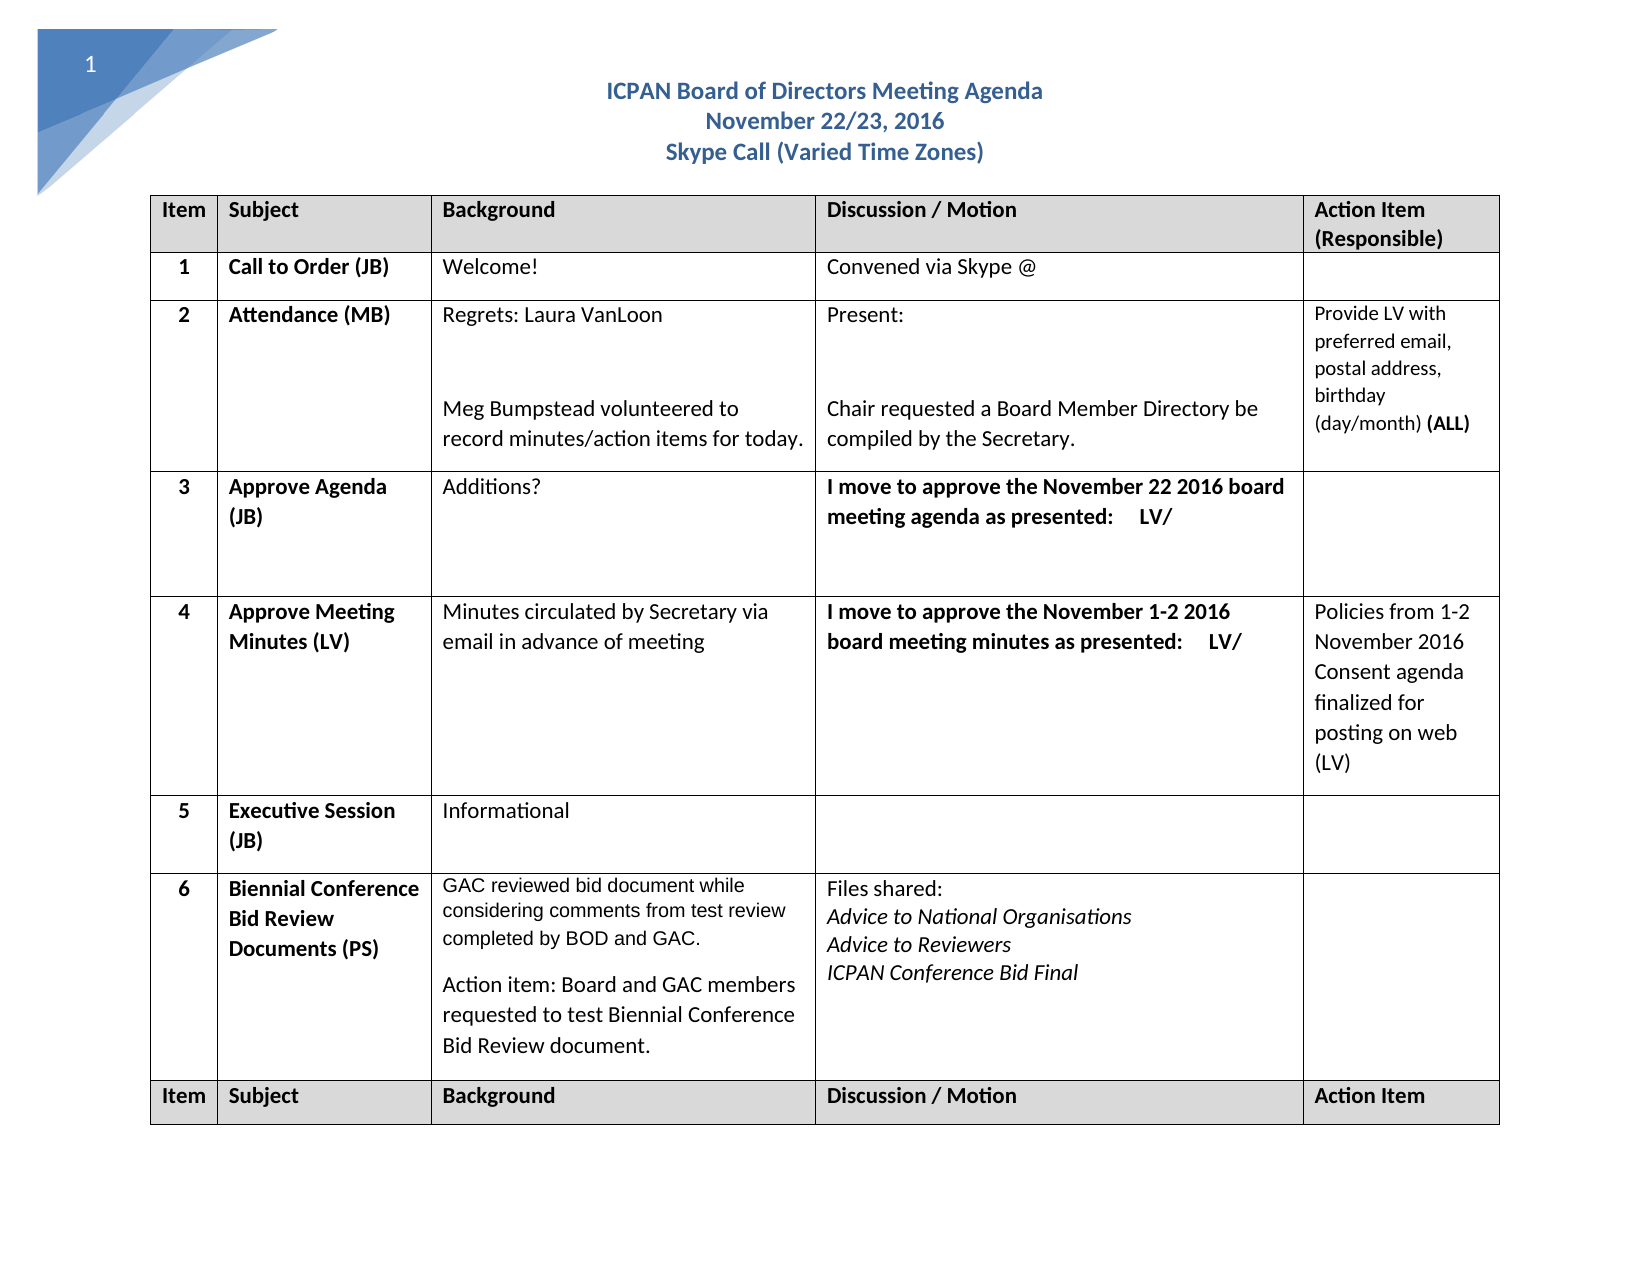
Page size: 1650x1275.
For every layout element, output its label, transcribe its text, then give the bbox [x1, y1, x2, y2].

table_header Subject [218, 196, 431, 252]
table_cell Discussion / Motion [816, 1081, 1303, 1124]
table_cell Action Item (Responsible) [1304, 1081, 1499, 1124]
table_cell Approve Meeting Minutes (LV) [218, 597, 431, 795]
table_cell I move to approve the November 22 2016 board meeting agenda as presented: LV/ [816, 472, 1303, 596]
table_cell Additions? [432, 472, 815, 596]
table_cell 6 [151, 874, 217, 1080]
table_cell Provide LV with preferred email, postal address, birthday (day/month) (ALL) [1304, 301, 1499, 471]
table_cell [1304, 253, 1499, 299]
table_cell 4 [151, 597, 217, 795]
table_cell GAC reviewed bid document while considering comments from test review completed by BOD and GAC. Action item: Board and GAC members requested to test Biennial Conference Bid Review document. [432, 874, 815, 1080]
table_cell Biennial Conference Bid Review Documents (PS) [218, 874, 431, 1080]
table_cell 3 [151, 472, 217, 596]
table_cell Convened via Skype @ [816, 253, 1303, 299]
table_cell Subject [218, 1081, 431, 1124]
picture [37, 29, 279, 198]
table_cell Approve Agenda (JB) [218, 472, 431, 596]
table_header Discussion / Motion [816, 196, 1303, 252]
table_cell [1304, 796, 1499, 873]
table_cell Call to Order (JB) [218, 253, 431, 299]
table_cell Present: Chair requested a Board Member Directory be compiled by the Secretary. [816, 301, 1303, 471]
table_header Background [432, 196, 815, 252]
table_cell [816, 796, 1303, 873]
table_cell Item [151, 1081, 217, 1124]
table_header Action Item (Responsible) [1304, 196, 1499, 252]
table_cell Minutes circulated by Secretary via email in advance of meeting [432, 597, 815, 795]
table_cell Regrets: Laura VanLoon Meg Bumpstead volunteered to record minutes/action items for today. [432, 301, 815, 471]
table_cell 2 [151, 301, 217, 471]
table_cell 1 [151, 253, 217, 299]
table_cell Attendance (MB) [218, 301, 431, 471]
table_cell Informational [432, 796, 815, 873]
table_cell Executive Session (JB) [218, 796, 431, 873]
table_cell 5 [151, 796, 217, 873]
table_cell Welcome! [432, 253, 815, 299]
table_cell Policies from 1-2 November 2016 Consent agenda finalized for posting on web (LV) [1304, 597, 1499, 795]
table_cell [1304, 472, 1499, 596]
table_cell I move to approve the November 1-2 2016 board meeting minutes as presented: LV/ [816, 597, 1303, 795]
table_header Item [151, 196, 217, 252]
table_cell [1304, 874, 1499, 1080]
table_cell Background [432, 1081, 815, 1124]
table_cell Files shared: Advice to National Organisations Advice to Reviewers ICPAN Conference Bid Final [816, 874, 1303, 1080]
